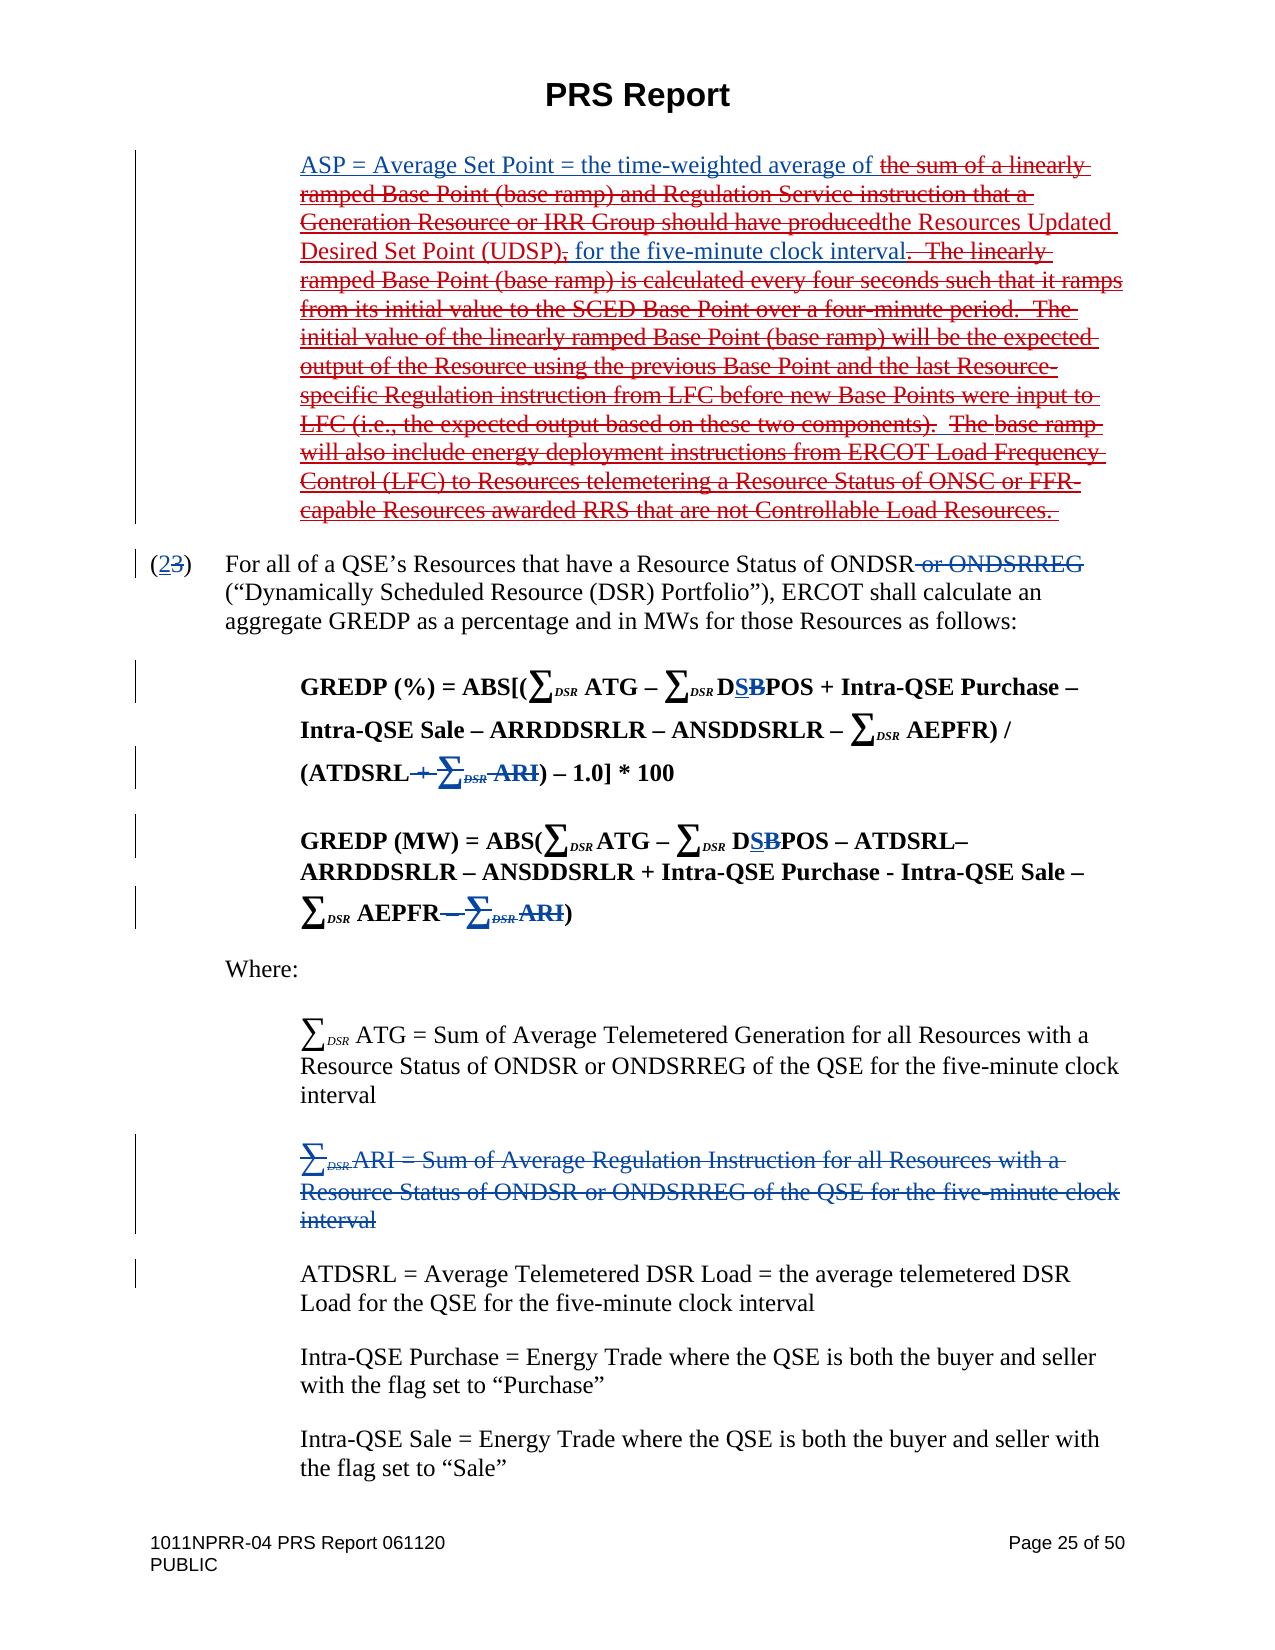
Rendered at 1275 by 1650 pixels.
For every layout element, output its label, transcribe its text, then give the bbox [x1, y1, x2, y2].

text ∑DSR ATG = Sum of Average Telemetered Generation for all Resources with a Resource Status of ONDSR or ONDSRREG of the QSE for the five-minute clock interval [300, 1008, 1125, 1109]
text GREDP (MW) = ABS(∑DSR ATG – ∑DSR DPOS – ATDSRL– ARRDDSRLR – ANSDDSRLR + Intra-QSE Purchase - Intra-QSE Sale – ∑DSR AEPFR) [300, 814, 1125, 929]
text Intra-QSE Purchase = Energy Trade where the QSE is both the buyer and seller with the flag set to “Purchase” [300, 1342, 1125, 1399]
text () For all of a QSE’s Resources that have a Resource Status of ONDSR (“Dynamically Scheduled Resource (DSR) Portfolio”), ERCOT shall calculate an aggregate GREDP as a percentage and in MWs for those Resources as follows: [150, 549, 1125, 635]
text Intra-QSE Sale = Energy Trade where the QSE is both the buyer and seller with the flag set to “Sale” [300, 1424, 1125, 1482]
text GREDP (%) = ABS[(∑DSR ATG – ∑DSR DPOS + Intra-QSE Purchase – Intra-QSE Sale – ARRDDSRLR – ANSDDSRLR – ∑DSR AEPFR) / (ATDSRL) – 1.0] * 100 [300, 660, 1125, 789]
text Where: [225, 954, 1125, 983]
text ATDSRL = Average Telemetered DSR Load = the average telemetered DSR Load for the QSE for the five-minute clock interval [300, 1259, 1125, 1317]
